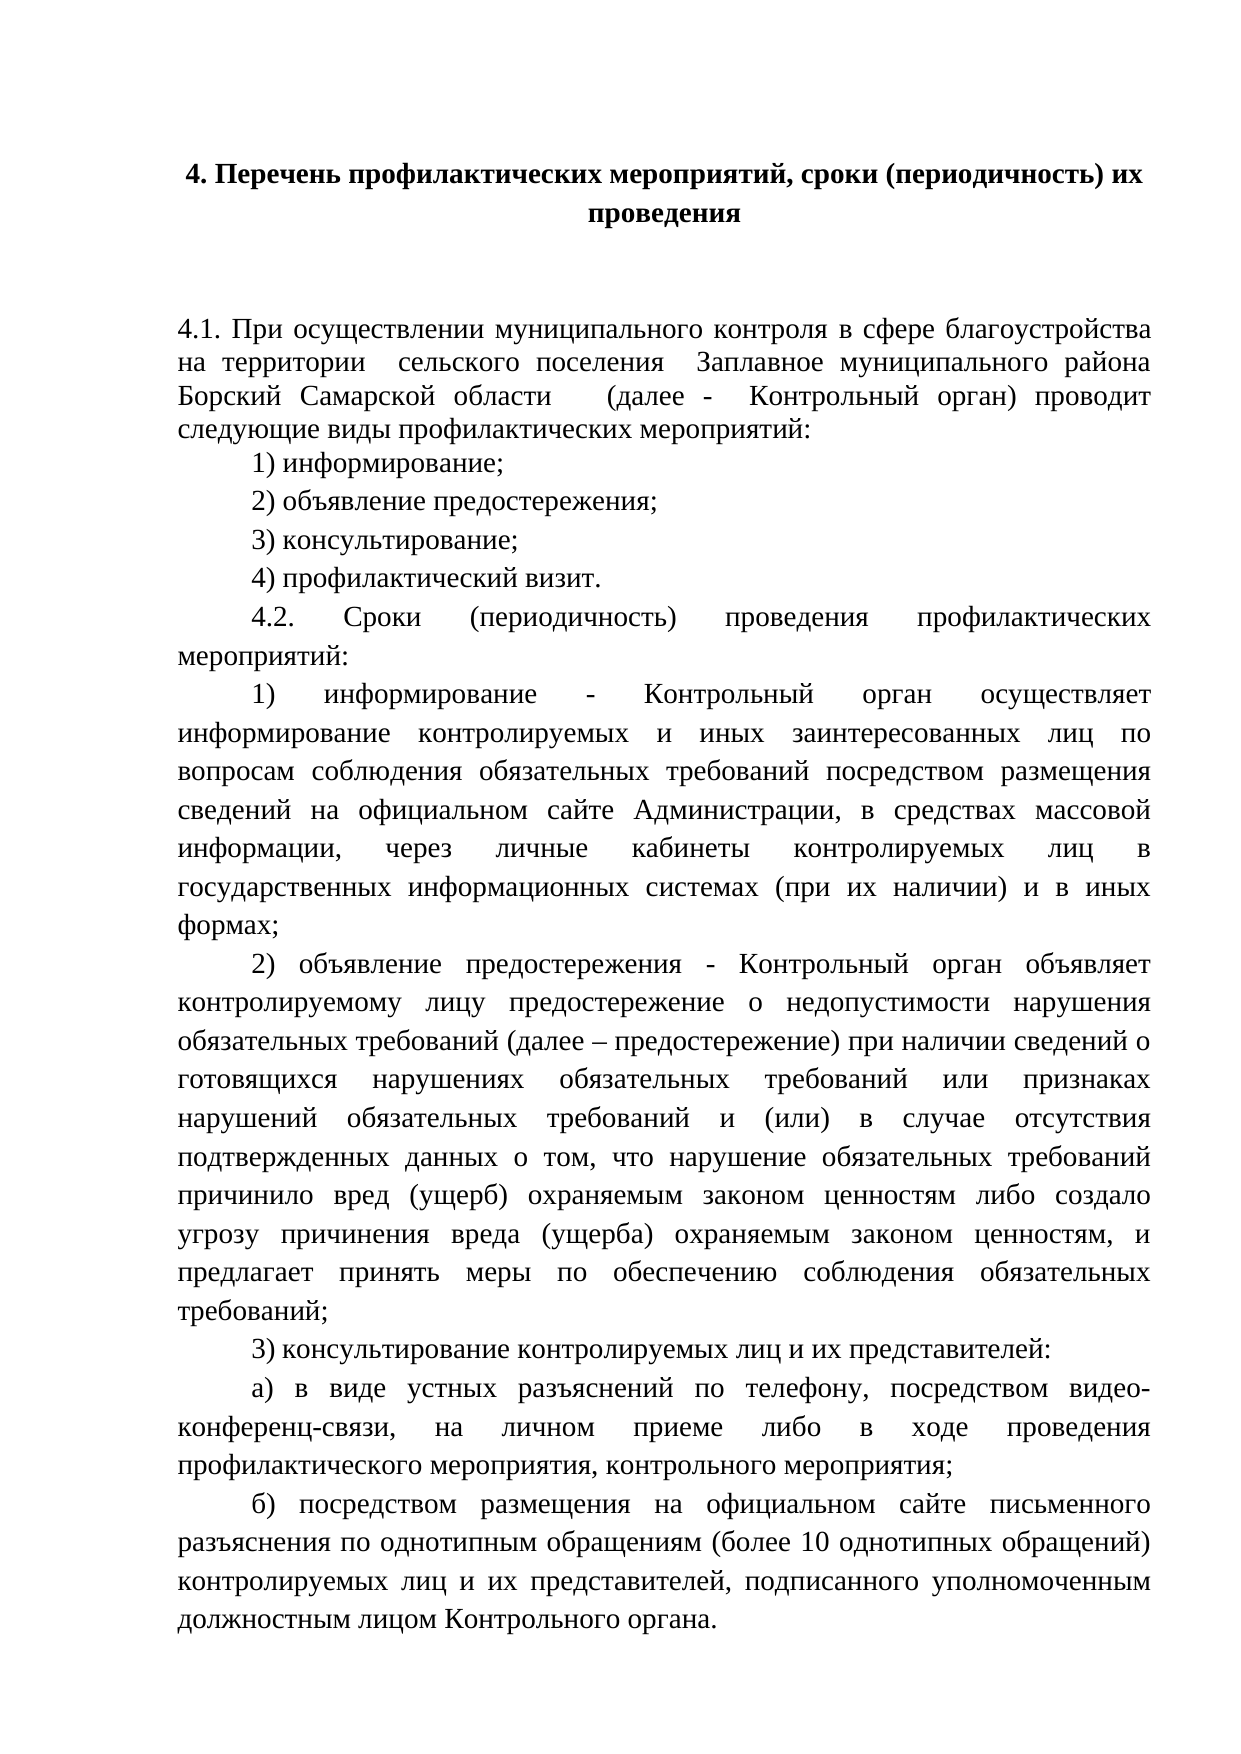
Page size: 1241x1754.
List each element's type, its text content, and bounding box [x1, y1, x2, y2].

text 4) профилактический визит. [177, 561, 1152, 594]
text а) в виде устных разъяснений по телефону, посредством видео-конференц-связи, на личном приеме либо в ходе проведения профилактического мероприятия, контрольного мероприятия; [177, 1370, 1152, 1481]
text 3) консультирование; [177, 522, 1152, 556]
text 4. Перечень профилактических мероприятий, сроки (периодичность) их проведения [177, 157, 1152, 229]
text 4.2. Сроки (периодичность) проведения профилактических мероприятий: [177, 599, 1152, 671]
text б) посредством размещения на официальном сайте письменного разъяснения по однотипным обращениям (более 10 однотипных обращений) контролируемых лиц и их представителей, подписанного уполномоченным должностным лицом Контрольного органа. [177, 1486, 1152, 1635]
text 1) информирование - Контрольный орган осуществляет информирование контролируемых и иных заинтересованных лиц по вопросам соблюдения обязательных требований посредством размещения сведений на официальном сайте Администрации, в средствах массовой информации, через личные кабинеты контролируемых лиц в государственных информационных системах (при их наличии) и в иных формах; [177, 676, 1152, 941]
text 4.1. При осуществлении муниципального контроля в сфере благоустройства на территории сельского поселения Заплавное муниципального района Борский Самарской области (далее - Контрольный орган) проводит следующие виды профилактических мероприятий: [177, 311, 1152, 445]
text 3) консультирование контролируемых лиц и их представителей: [177, 1331, 1152, 1365]
text 1) информирование; [177, 445, 1152, 478]
text 2) объявление предостережения - Контрольный орган объявляет контролируемому лицу предостережение о недопустимости нарушения обязательных требований (далее – предостережение) при наличии сведений о готовящихся нарушениях обязательных требований или признаках нарушений обязательных требований и (или) в случае отсутствия подтвержденных данных о том, что нарушение обязательных требований причинило вред (ущерб) охраняемым законом ценностям либо создало угрозу причинения вреда (ущерба) охраняемым законом ценностям, и предлагает принять меры по обеспечению соблюдения обязательных требований; [177, 946, 1152, 1326]
text 2) объявление предостережения; [177, 483, 1152, 517]
